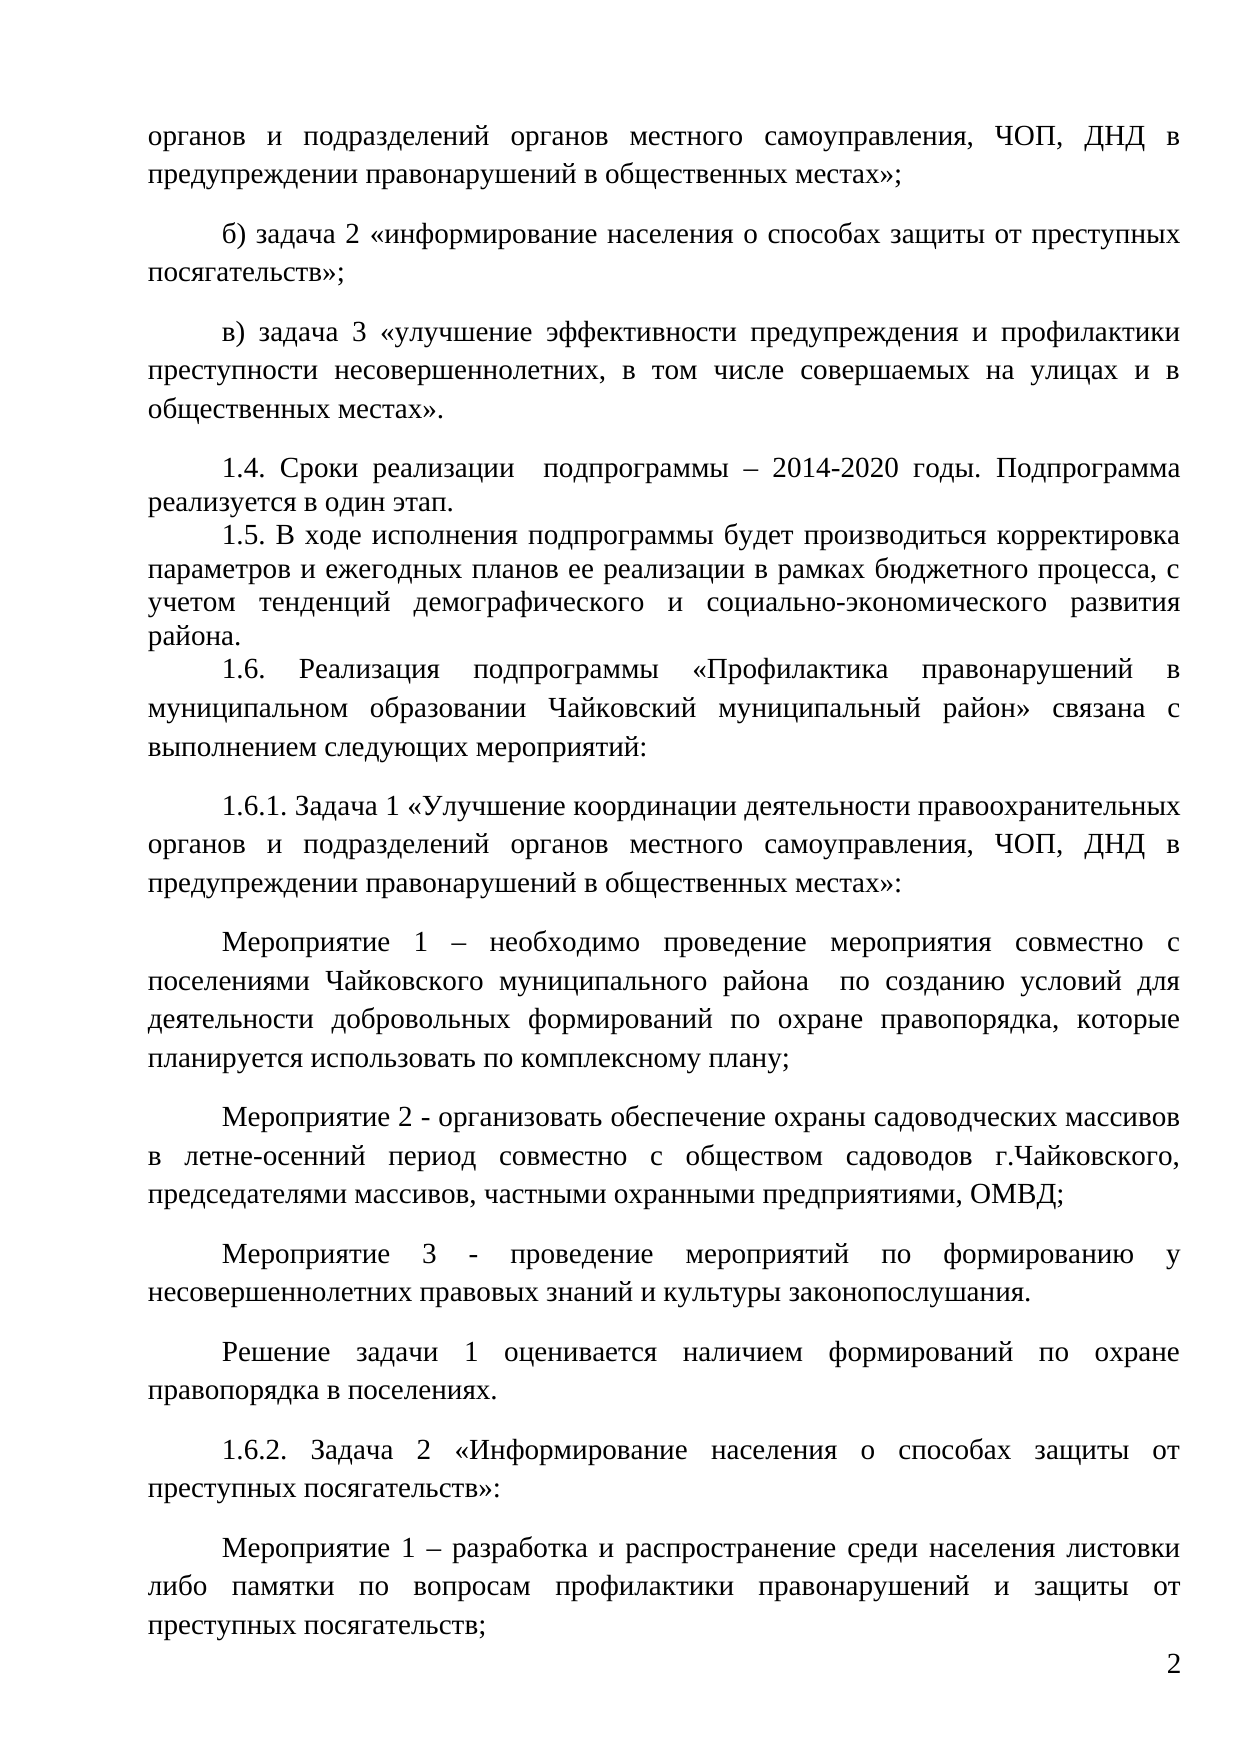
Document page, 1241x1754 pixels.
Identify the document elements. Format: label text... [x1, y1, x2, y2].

text Мероприятие 2 - организовать обеспечение охраны садоводческих массивов в летне-осенний период совместно с обществом садоводов г.Чайковского, председателями массивов, частными охранными предприятиями, ОМВД; [148, 1099, 1181, 1210]
text Мероприятие 1 – необходимо проведение мероприятия совместно с поселениями Чайковского муниципального района по созданию условий для деятельности добровольных формирований по охране правопорядка, которые планируется использовать по комплексному плану; [148, 924, 1181, 1074]
text 1.6.2. Задача 2 «Информирование населения о способах защиты от преступных посягательств»: [148, 1432, 1181, 1504]
text б) задача 2 «информирование населения о способах защиты от преступных посягательств»; [148, 216, 1181, 288]
text 1.6.1. Задача 1 «Улучшение координации деятельности правоохранительных органов и подразделений органов местного самоуправления, ЧОП, ДНД в предупреждении правонарушений в общественных местах»: [148, 788, 1181, 899]
text Мероприятие 1 – разработка и распространение среди населения листовки либо памятки по вопросам профилактики правонарушений и защиты от преступных посягательств; [148, 1530, 1181, 1640]
text 1.4. Сроки реализации подпрограммы – 2014-2020 годы. Подпрограмма реализуется в один этап. [148, 450, 1181, 517]
text 1.5. В ходе исполнения подпрограммы будет производиться корректировка параметров и ежегодных планов ее реализации в рамках бюджетного процесса, с учетом тенденций демографического и социально-экономического развития района. [148, 517, 1181, 652]
text в) задача 3 «улучшение эффективности предупреждения и профилактики преступности несовершеннолетних, в том числе совершаемых на улицах и в общественных местах». [148, 314, 1181, 424]
text Мероприятие 3 - проведение мероприятий по формированию у несовершеннолетних правовых знаний и культуры законопослушания. [148, 1236, 1181, 1308]
text Решение задачи 1 оценивается наличием формирований по охране правопорядка в поселениях. [148, 1334, 1181, 1406]
text 1.6. Реализация подпрограммы «Профилактика правонарушений в муниципальном образовании Чайковский муниципальный район» связана с выполнением следующих мероприятий: [148, 652, 1181, 762]
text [148, 118, 1181, 190]
